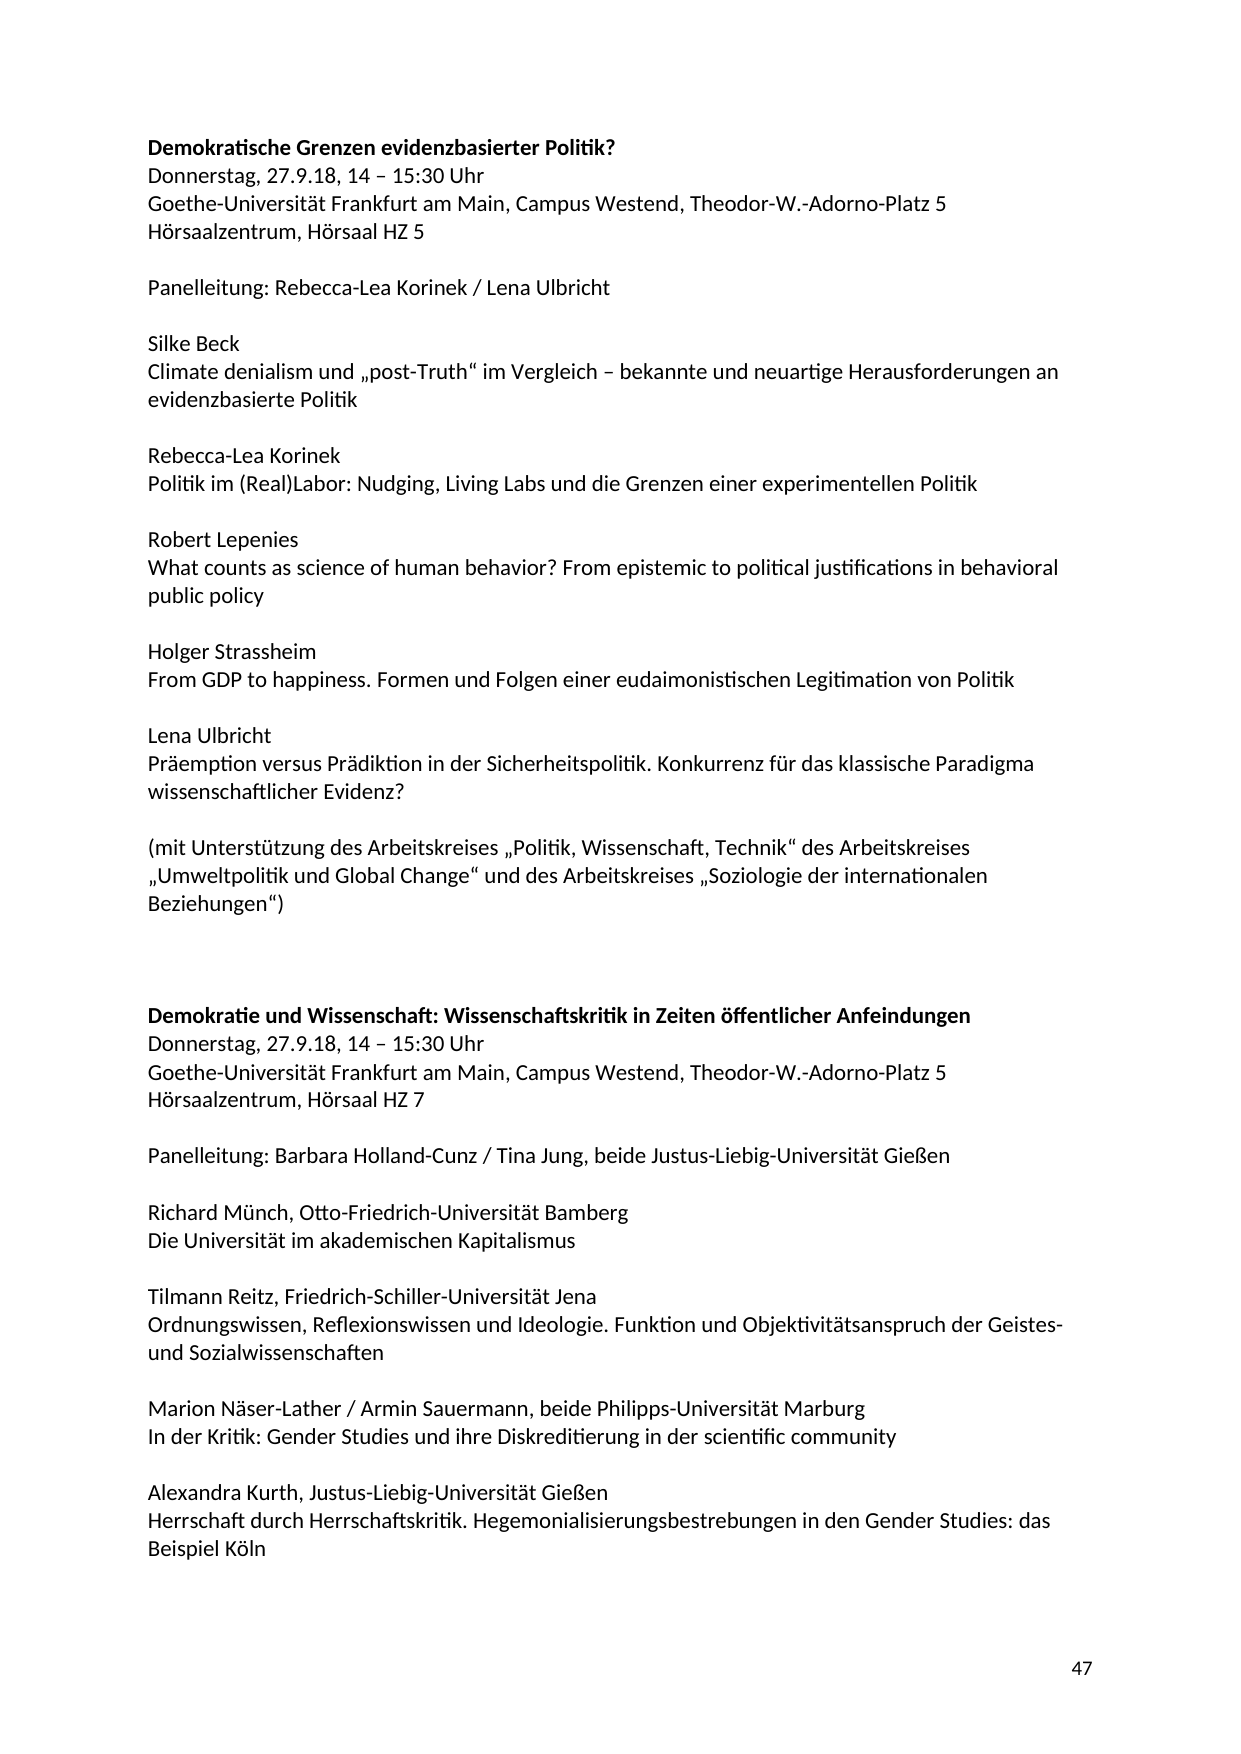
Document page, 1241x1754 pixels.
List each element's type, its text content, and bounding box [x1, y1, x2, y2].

text Panelleitung: Barbara Holland-Cunz / Tina Jung, beide Justus-Liebig-Universität Gießen [148, 1142, 1093, 1170]
text Donnerstag, 27.9.18, 14 – 15:30 Uhr [148, 1029, 1093, 1058]
text Tilmann Reitz, Friedrich-Schiller-Universität Jena [148, 1282, 1093, 1310]
text Politik im (Real)Labor: Nudging, Living Labs und die Grenzen einer experimentellen Politik [148, 469, 1093, 497]
text Hörsaalzentrum, Hörsaal HZ 7 [148, 1086, 1093, 1114]
text Die Universität im akademischen Kapitalismus [148, 1226, 1093, 1254]
text Alexandra Kurth, Justus-Liebig-Universität Gießen [148, 1478, 1093, 1506]
text Rebecca-Lea Korinek [148, 441, 1093, 469]
text Marion Näser-Lather / Armin Sauermann, beide Philipps-Universität Marburg [148, 1394, 1093, 1422]
text Hörsaalzentrum, Hörsaal HZ 5 [148, 217, 1093, 245]
text Goethe-Universität Frankfurt am Main, Campus Westend, Theodor-W.-Adorno-Platz 5 [148, 1058, 1093, 1086]
text Silke Beck [148, 329, 1093, 357]
text Goethe-Universität Frankfurt am Main, Campus Westend, Theodor-W.-Adorno-Platz 5 [148, 189, 1093, 217]
text In der Kritik: Gender Studies und ihre Diskreditierung in der scientific community [148, 1422, 1093, 1450]
text Donnerstag, 27.9.18, 14 – 15:30 Uhr [148, 161, 1093, 189]
text Robert Lepenies [148, 525, 1093, 553]
text Richard Münch, Otto-Friedrich-Universität Bamberg [148, 1198, 1093, 1226]
text Demokratie und Wissenschaft: Wissenschaftskritik in Zeiten öffentlicher Anfeindungen [148, 1002, 1093, 1029]
text Holger Strassheim [148, 637, 1093, 665]
text Climate denialism und „post-Truth“ im Vergleich – bekannte und neuartige Herausforderungen an evidenzbasierte Politik [148, 357, 1093, 413]
text From GDP to happiness. Formen und Folgen einer eudaimonistischen Legitimation von Politik [148, 665, 1093, 693]
text (mit Unterstützung des Arbeitskreises „Politik, Wissenschaft, Technik“ des Arbeitskreises „Umweltpolitik und Global Change“ und des Arbeitskreises „Soziologie der internationalen Beziehungen“) [148, 833, 1093, 917]
text Panelleitung: Rebecca-Lea Korinek / Lena Ulbricht [148, 273, 1093, 301]
text Herrschaft durch Herrschaftskritik. Hegemonialisierungsbestrebungen in den Gender Studies: das Beispiel Köln [148, 1506, 1093, 1562]
text What counts as science of human behavior? From epistemic to political justifications in behavioral public policy [148, 553, 1093, 609]
text Ordnungswissen, Reflexionswissen und Ideologie. Funktion und Objektivitätsanspruch der Geistes- und Sozialwissenschaften [148, 1310, 1093, 1366]
text Demokratische Grenzen evidenzbasierter Politik? [148, 133, 1093, 161]
text Lena Ulbricht [148, 721, 1093, 749]
text Präemption versus Prädiktion in der Sicherheitspolitik. Konkurrenz für das klassische Paradigma wissenschaftlicher Evidenz? [148, 749, 1093, 805]
